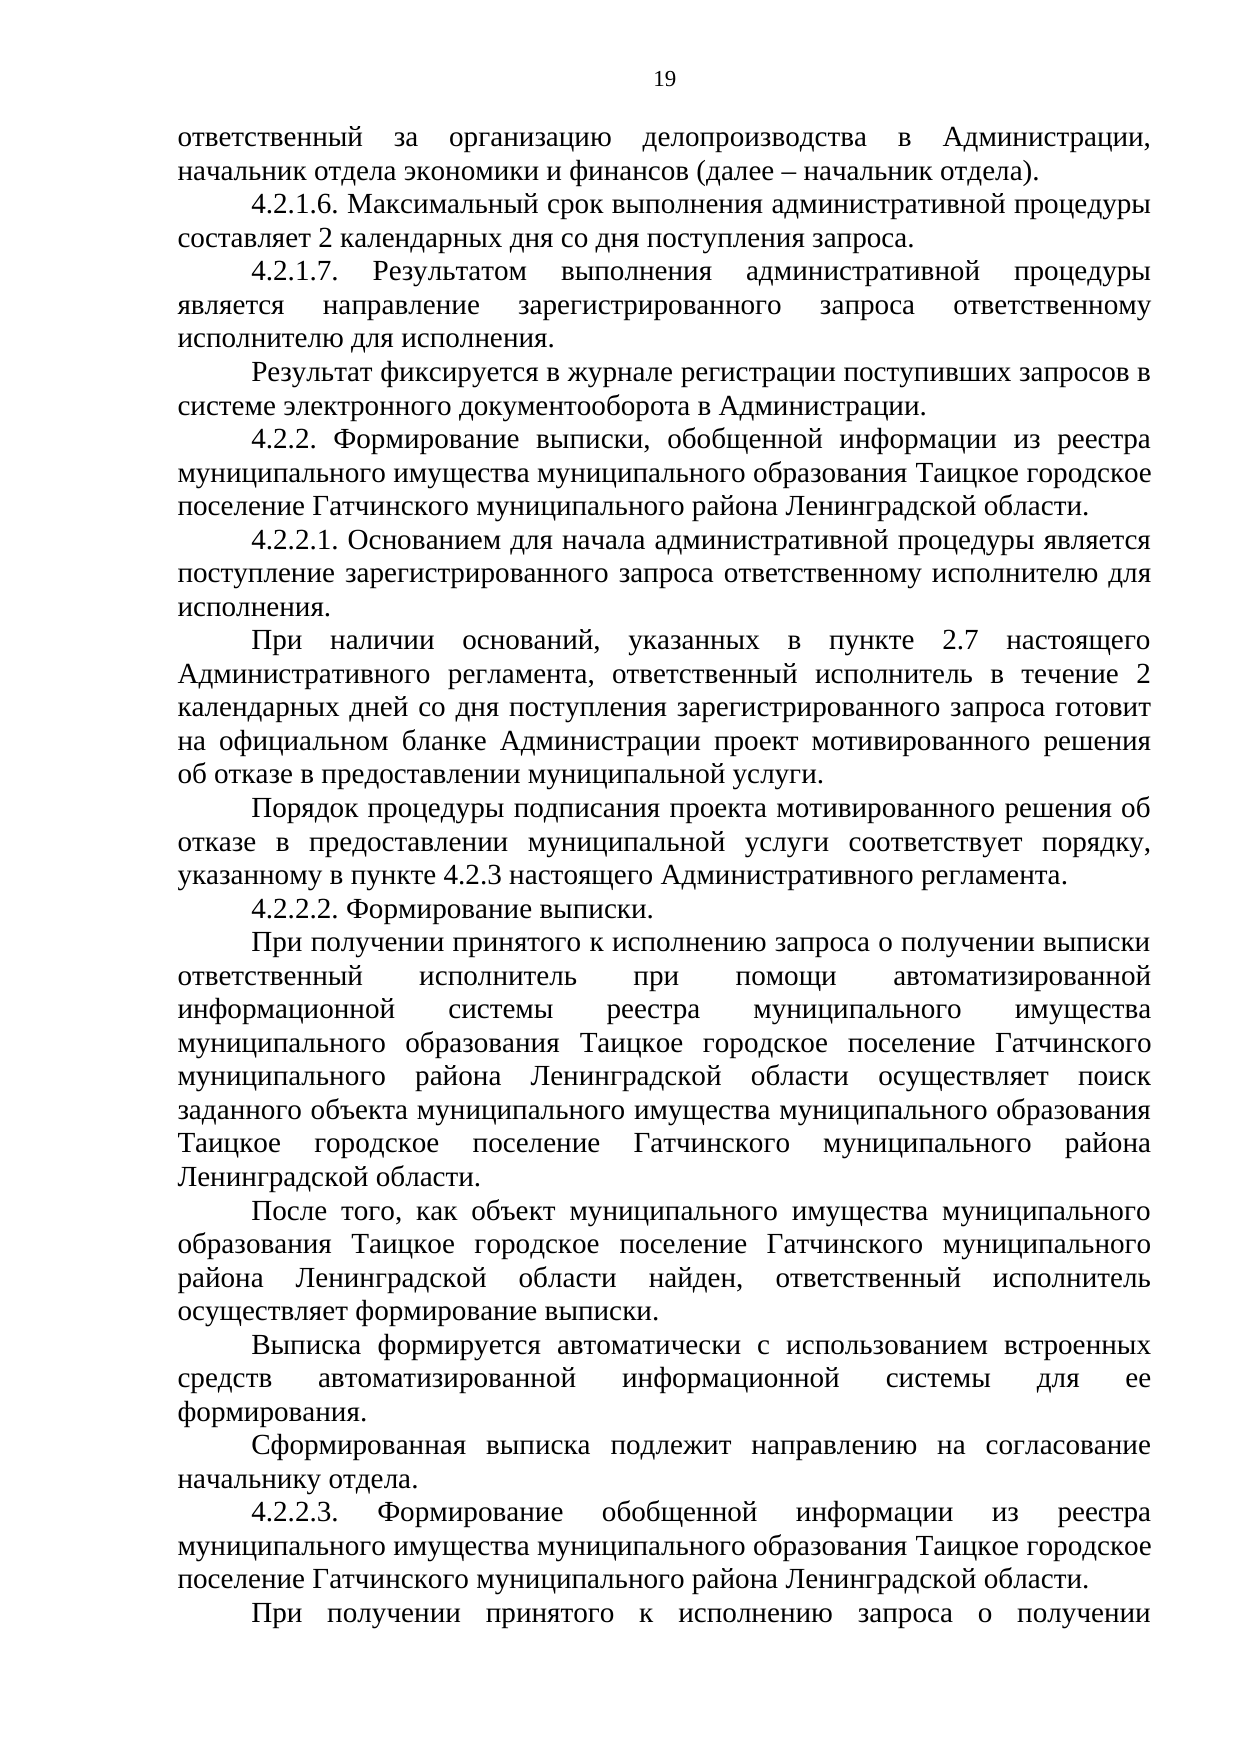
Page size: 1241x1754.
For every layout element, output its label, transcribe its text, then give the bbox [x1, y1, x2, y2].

text 4.2.2.1. Основанием для начала административной процедуры является поступление зарегистрированного запроса ответственному исполнителю для исполнения. [177, 522, 1152, 622]
text 4.2.2.3. Формирование обобщенной информации из реестра муниципального имущества муниципального образования Таицкое городское поселение Гатчинского муниципального района Ленинградской области. [177, 1494, 1152, 1595]
text 4.2.1.6. Максимальный срок выполнения административной процедуры составляет 2 календарных дня со дня поступления запроса. [177, 186, 1152, 253]
text Сформированная выписка подлежит направлению на согласование начальнику отдела. [177, 1427, 1152, 1494]
text 4.2.2.2. Формирование выписки. [177, 891, 1152, 924]
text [177, 1595, 1152, 1629]
text При получении принятого к исполнению запроса о получении выписки ответственный исполнитель при помощи автоматизированной информационной системы реестра муниципального имущества муниципального образования Таицкое городское поселение Гатчинского муниципального района Ленинградской области осуществляет поиск заданного объекта муниципального имущества муниципального образования Таицкое городское поселение Гатчинского муниципального района Ленинградской области. [177, 924, 1152, 1193]
text Выписка формируется автоматически с использованием встроенных средств автоматизированной информационной системы для ее формирования. [177, 1327, 1152, 1427]
text При наличии оснований, указанных в пункте 2.7 настоящего Административного регламента, ответственный исполнитель в течение 2 календарных дней со дня поступления зарегистрированного запроса готовит на официальном бланке Администрации проект мотивированного решения об отказе в предоставлении муниципальной услуги. [177, 622, 1152, 790]
text 4.2.1.7. Результатом выполнения административной процедуры является направление зарегистрированного запроса ответственному исполнителю для исполнения. [177, 253, 1152, 354]
text Результат фиксируется в журнале регистрации поступивших запросов в системе электронного документооборота в Администрации. [177, 354, 1152, 421]
text После того, как объект муниципального имущества муниципального образования Таицкое городское поселение Гатчинского муниципального района Ленинградской области найден, ответственный исполнитель осуществляет формирование выписки. [177, 1193, 1152, 1327]
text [177, 119, 1152, 186]
text Порядок процедуры подписания проекта мотивированного решения об отказе в предоставлении муниципальной услуги соответствует порядку, указанному в пункте 4.2.3 настоящего Административного регламента. [177, 790, 1152, 891]
text 4.2.2. Формирование выписки, обобщенной информации из реестра муниципального имущества муниципального образования Таицкое городское поселение Гатчинского муниципального района Ленинградской области. [177, 421, 1152, 522]
